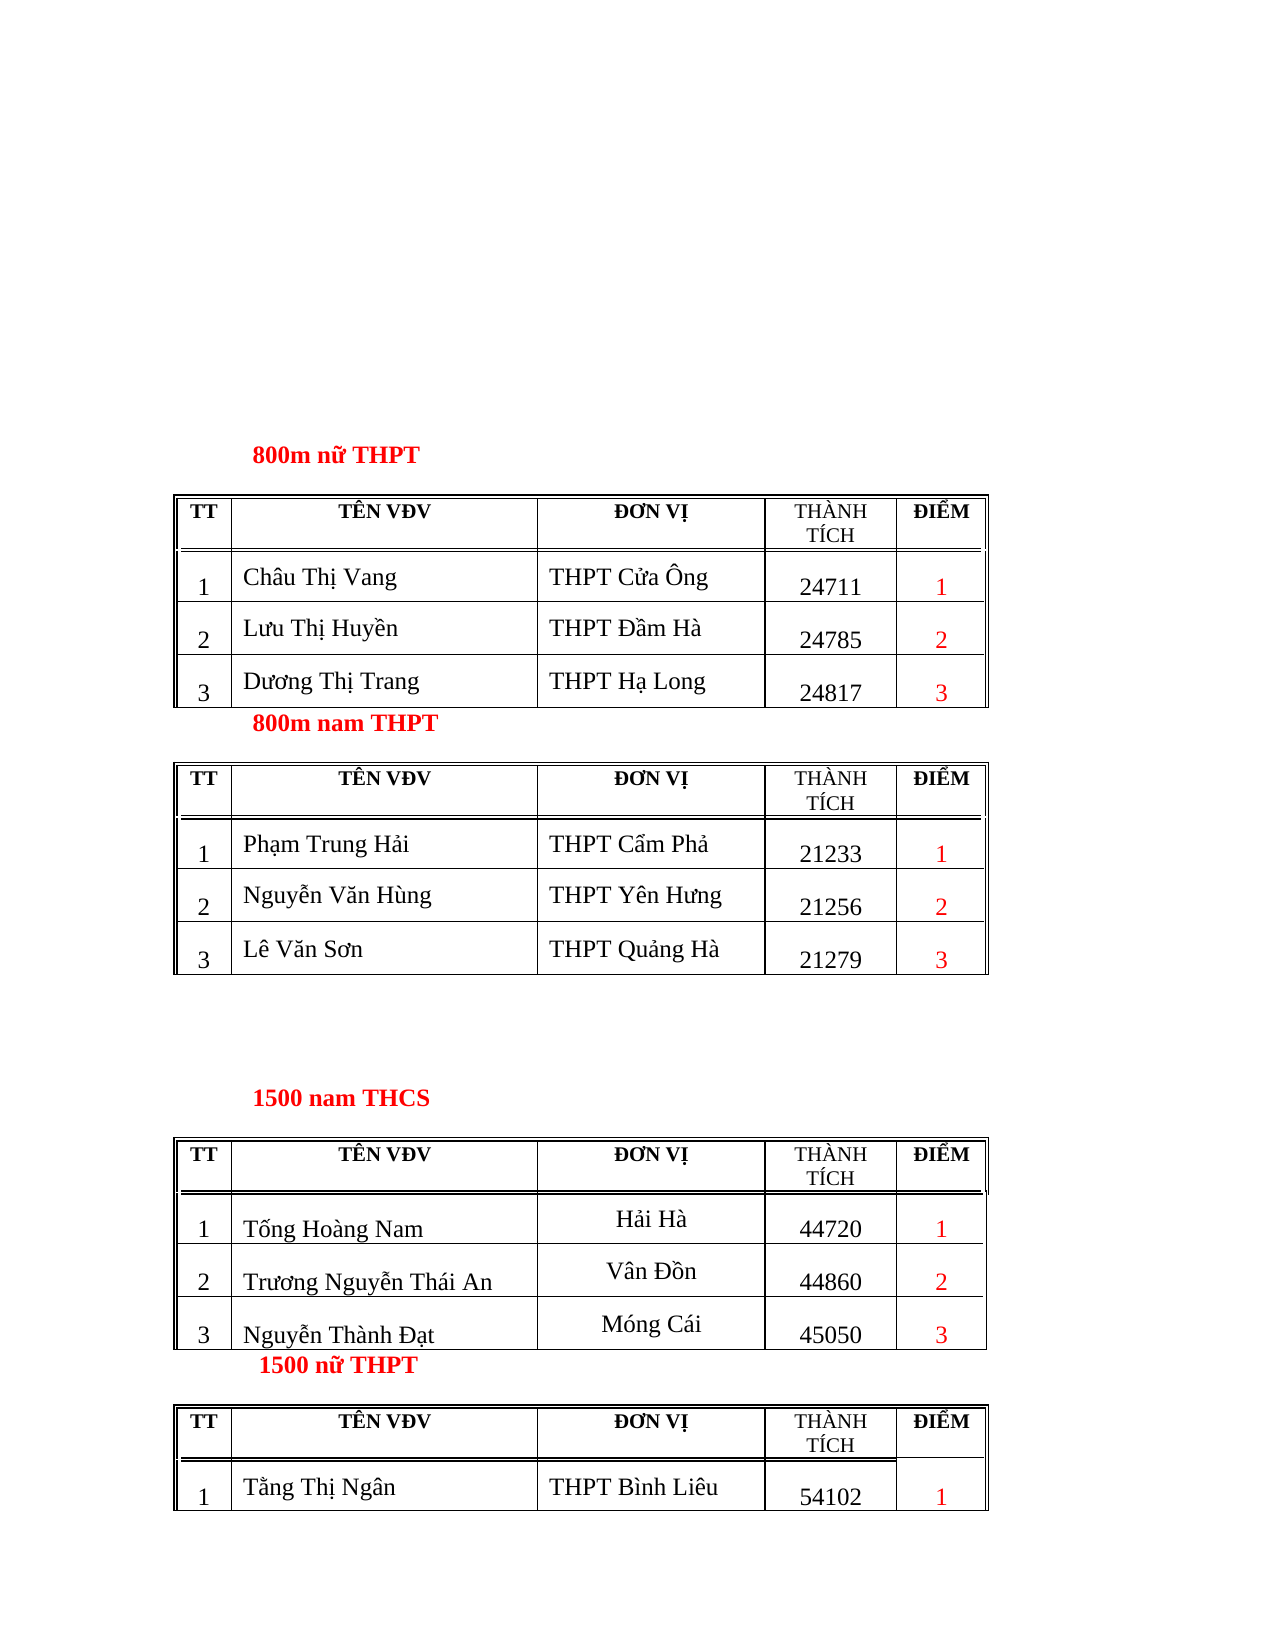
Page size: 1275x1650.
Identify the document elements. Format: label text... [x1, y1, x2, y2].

table_header TT [178, 1142, 231, 1190]
table_header TT [178, 1409, 231, 1457]
table_cell 2 [178, 1244, 231, 1296]
table_cell 2 [897, 601, 985, 654]
table_cell Hải Hà [538, 1195, 764, 1243]
text 1500 nữ THPT [177, 1350, 1186, 1379]
table_cell 2 [178, 869, 231, 921]
table_header THÀNH TÍCH [766, 499, 896, 547]
table_header TT [178, 499, 231, 547]
table_header THÀNH TÍCH [766, 1409, 896, 1457]
table_cell 2 [897, 1243, 986, 1296]
table_cell 1 [176, 1457, 231, 1510]
table_cell 2 [178, 602, 231, 654]
table_cell Tằng Thị Ngân [232, 1462, 537, 1510]
text 1500 nam THCS [177, 1083, 1186, 1112]
table_cell Châu Thị Vang [232, 552, 537, 601]
table_cell Vân Đồn [538, 1244, 764, 1296]
table_cell 24711 [766, 552, 896, 601]
table_cell Lê Văn Sơn [232, 922, 537, 974]
table_header ĐIỂM [897, 766, 985, 815]
table_header ĐIỂM [897, 499, 985, 547]
table_cell 21256 [766, 869, 896, 921]
table_cell 3 [178, 1297, 231, 1349]
table_header ĐƠN VỊ [538, 1142, 764, 1190]
text 800m nữ THPT [177, 440, 1186, 469]
table_cell 1 [897, 1457, 985, 1510]
table_header THÀNH TÍCH [766, 1142, 896, 1190]
table_cell Nguyễn Văn Hùng [232, 869, 537, 921]
table_cell THPT Bình Liêu [538, 1462, 764, 1510]
table_cell 3 [897, 921, 985, 974]
table_header THÀNH TÍCH [766, 766, 896, 815]
table_cell 1 [176, 1190, 231, 1243]
table_cell 21233 [766, 820, 896, 868]
table_header ĐƠN VỊ [538, 1409, 764, 1457]
table_cell 1 [897, 1190, 986, 1243]
table_cell 1 [176, 815, 231, 868]
table_cell Móng Cái [538, 1297, 764, 1349]
table_cell 2 [897, 868, 985, 921]
table_header TT [178, 766, 231, 815]
table_cell 44720 [766, 1195, 896, 1243]
table_cell Dương Thị Trang [232, 655, 537, 707]
table_cell 24785 [766, 602, 896, 654]
table_cell Lưu Thị Huyền [232, 602, 537, 654]
table_cell 44860 [766, 1244, 896, 1296]
table_header TÊN VĐV [232, 499, 537, 547]
table_header TÊN VĐV [232, 1409, 537, 1457]
table_cell THPT Đầm Hà [538, 602, 764, 654]
table_cell THPT Cẩm Phả [538, 820, 764, 868]
table_cell Nguyễn Thành Đạt [232, 1297, 537, 1349]
table_cell 3 [178, 922, 231, 974]
table_cell 54102 [766, 1462, 896, 1510]
table_header ĐIỂM [897, 1409, 985, 1457]
table_cell 45050 [766, 1297, 896, 1349]
table_header ĐIỂM [897, 1142, 985, 1190]
table_header TÊN VĐV [232, 1142, 537, 1190]
text 800m nam THPT [177, 708, 1186, 737]
table_header ĐƠN VỊ [538, 766, 764, 815]
table_cell 3 [897, 1296, 986, 1349]
table_header ĐƠN VỊ [538, 499, 764, 547]
table_cell 24817 [766, 655, 896, 707]
table_cell Phạm Trung Hải [232, 820, 537, 868]
table_cell 1 [897, 548, 987, 601]
table_cell Tống Hoàng Nam [232, 1195, 537, 1243]
table_cell THPT Cửa Ông [538, 552, 764, 601]
table_cell Trương Nguyễn Thái An [232, 1244, 537, 1296]
table_header TÊN VĐV [232, 766, 537, 815]
table_cell 1 [176, 548, 231, 601]
table_cell 3 [897, 654, 985, 707]
table_cell 21279 [766, 922, 896, 974]
table_cell THPT Quảng Hà [538, 922, 764, 974]
table_cell THPT Yên Hưng [538, 869, 764, 921]
table_cell THPT Hạ Long [538, 655, 764, 707]
table_cell 1 [897, 815, 987, 868]
table_cell 3 [178, 655, 231, 707]
